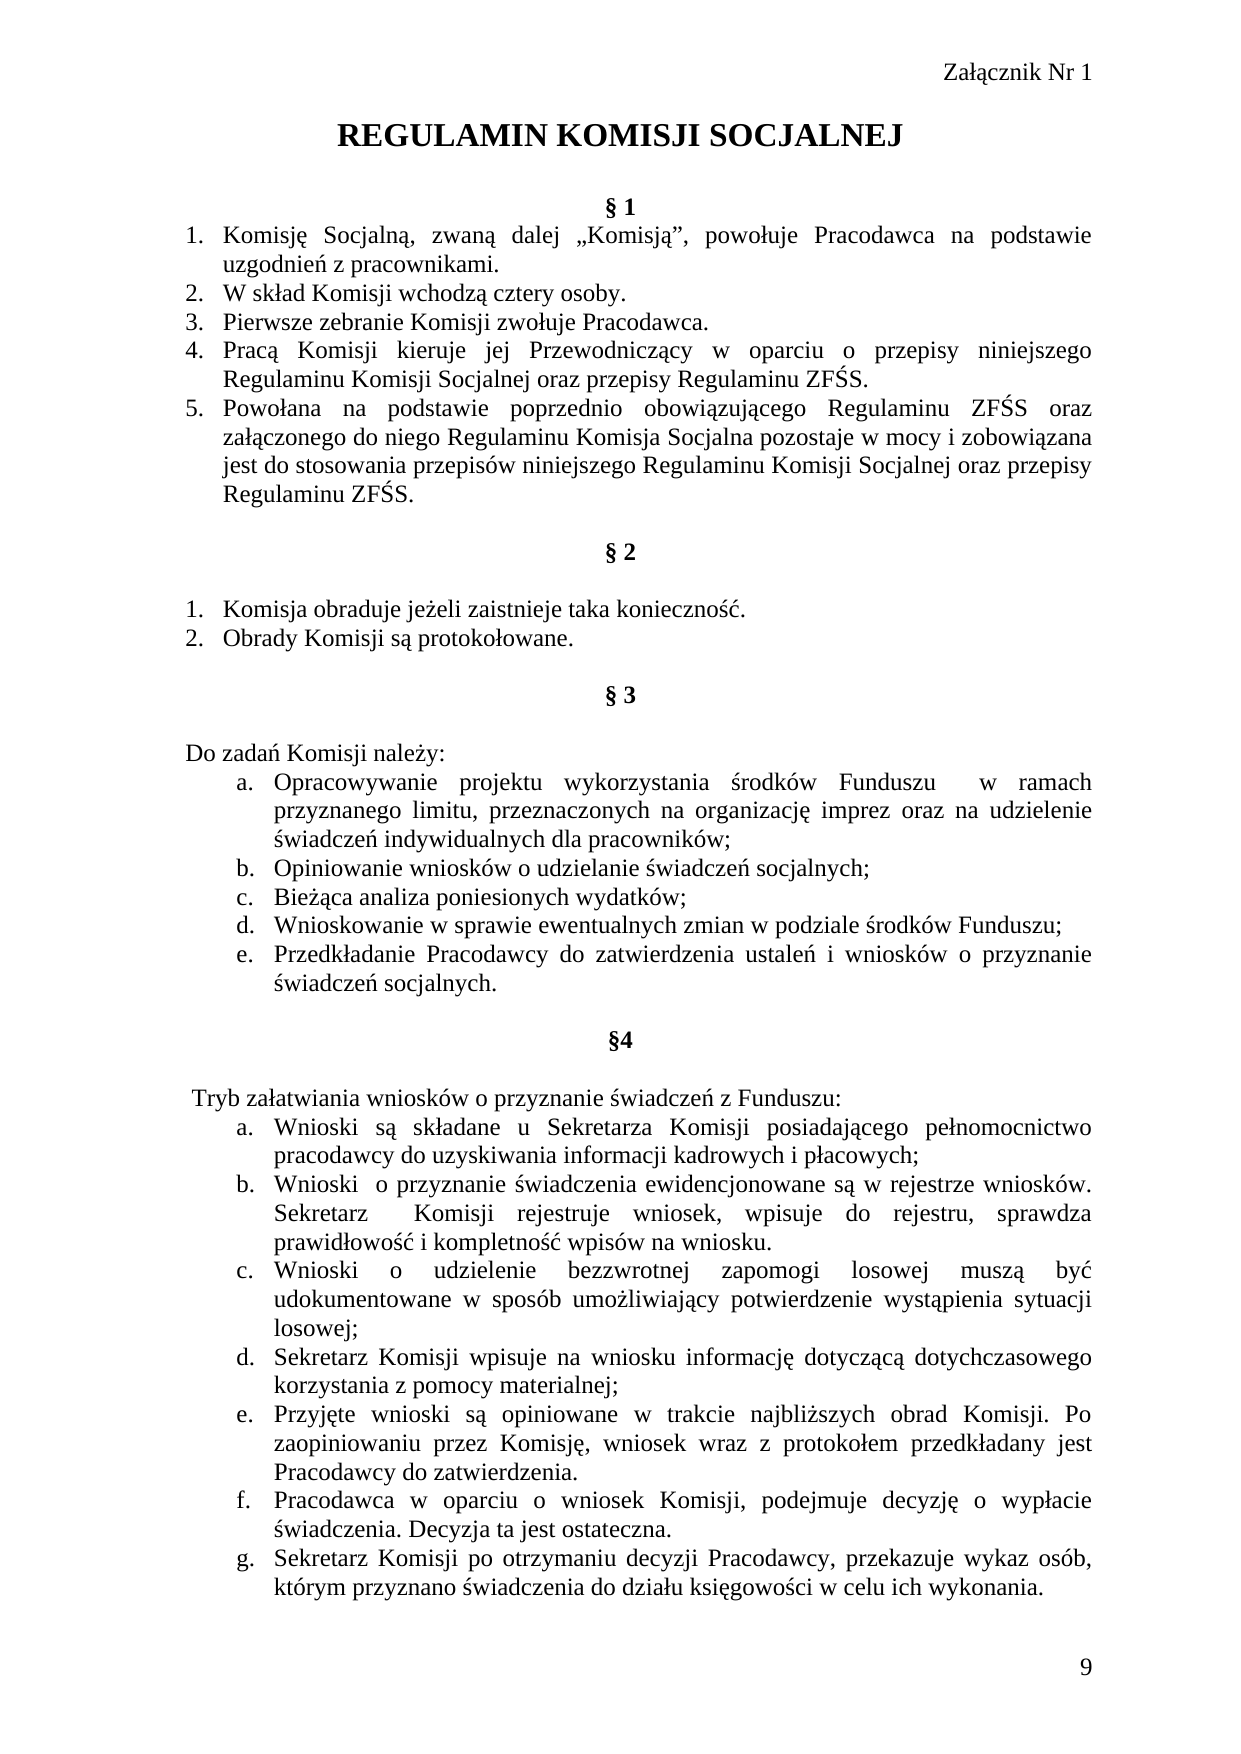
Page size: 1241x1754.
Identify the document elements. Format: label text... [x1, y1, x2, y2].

text Załącznik Nr 1 [148, 57, 1093, 86]
list Komisję Socjalną, zwaną dalej „Komisją”, powołuje Pracodawca na podstawie uzgodnień z pracownikami. [185, 220, 1093, 278]
list Pierwsze zebranie Komisji zwołuje Pracodawca. [185, 307, 1093, 335]
list Przedkładanie Pracodawcy do zatwierdzenia ustaleń i wniosków o przyznanie świadczeń socjalnych. [236, 939, 1093, 997]
list W skład Komisji wchodzą cztery osoby. [185, 278, 1093, 307]
list Pracą Komisji kieruje jej Przewodniczący w oparciu o przepisy niniejszego Regulaminu Komisji Socjalnej oraz przepisy Regulaminu ZFŚS. [185, 335, 1093, 393]
text § 2 [148, 537, 1093, 565]
text § 3 [148, 680, 1093, 709]
list Sekretarz Komisji wpisuje na wniosku informację dotyczącą dotychczasowego korzystania z pomocy materialnej; [236, 1342, 1093, 1399]
list Opracowywanie projektu wykorzystania środków Funduszu w ramach przyznanego limitu, przeznaczonych na organizację imprez oraz na udzielenie świadczeń indywidualnych dla pracowników; [236, 767, 1093, 853]
text Do zadań Komisji należy: [148, 738, 1093, 767]
list Przyjęte wnioski są opiniowane w trakcie najbliższych obrad Komisji. Po zaopiniowaniu przez Komisję, wniosek wraz z protokołem przedkładany jest Pracodawcy do zatwierdzenia. [236, 1399, 1093, 1485]
list Wnioski są składane u Sekretarza Komisji posiadającego pełnomocnictwo pracodawcy do uzyskiwania informacji kadrowych i płacowych; [236, 1112, 1093, 1169]
list Bieżąca analiza poniesionych wydatków; [236, 882, 1093, 910]
list Wnioski o udzielenie bezzwrotnej zapomogi losowej muszą być udokumentowane w sposób umożliwiający potwierdzenie wystąpienia sytuacji losowej; [236, 1255, 1093, 1342]
list Pracodawca w oparciu o wniosek Komisji, podejmuje decyzję o wypłacie świadczenia. Decyzja ta jest ostateczna. [236, 1485, 1093, 1543]
list Wnioski o przyznanie świadczenia ewidencjonowane są w rejestrze wniosków. Sekretarz Komisji rejestruje wniosek, wpisuje do rejestru, sprawdza prawidłowość i kompletność wpisów na wniosku. [236, 1169, 1093, 1255]
list Sekretarz Komisji po otrzymaniu decyzji Pracodawcy, przekazuje wykaz osób, którym przyznano świadczenia do działu księgowości w celu ich wykonania. [236, 1543, 1093, 1600]
list Komisja obraduje jeżeli zaistnieje taka konieczność. [185, 594, 1093, 623]
list Opiniowanie wniosków o udzielanie świadczeń socjalnych; [236, 853, 1093, 882]
text Tryb załatwiania wniosków o przyznanie świadczeń z Funduszu: [148, 1083, 1093, 1112]
list Obrady Komisji są protokołowane. [185, 623, 1093, 652]
text REGULAMIN KOMISJI SOCJALNEJ [148, 115, 1093, 153]
text § 1 [148, 192, 1093, 220]
list Powołana na podstawie poprzednio obowiązującego Regulaminu ZFŚS oraz załączonego do niego Regulaminu Komisja Socjalna pozostaje w mocy i zobowiązana jest do stosowania przepisów niniejszego Regulaminu Komisji Socjalnej oraz przepisy Regulaminu ZFŚS. [185, 393, 1093, 508]
list Wnioskowanie w sprawie ewentualnych zmian w podziale środków Funduszu; [236, 910, 1093, 939]
text §4 [148, 1025, 1093, 1054]
